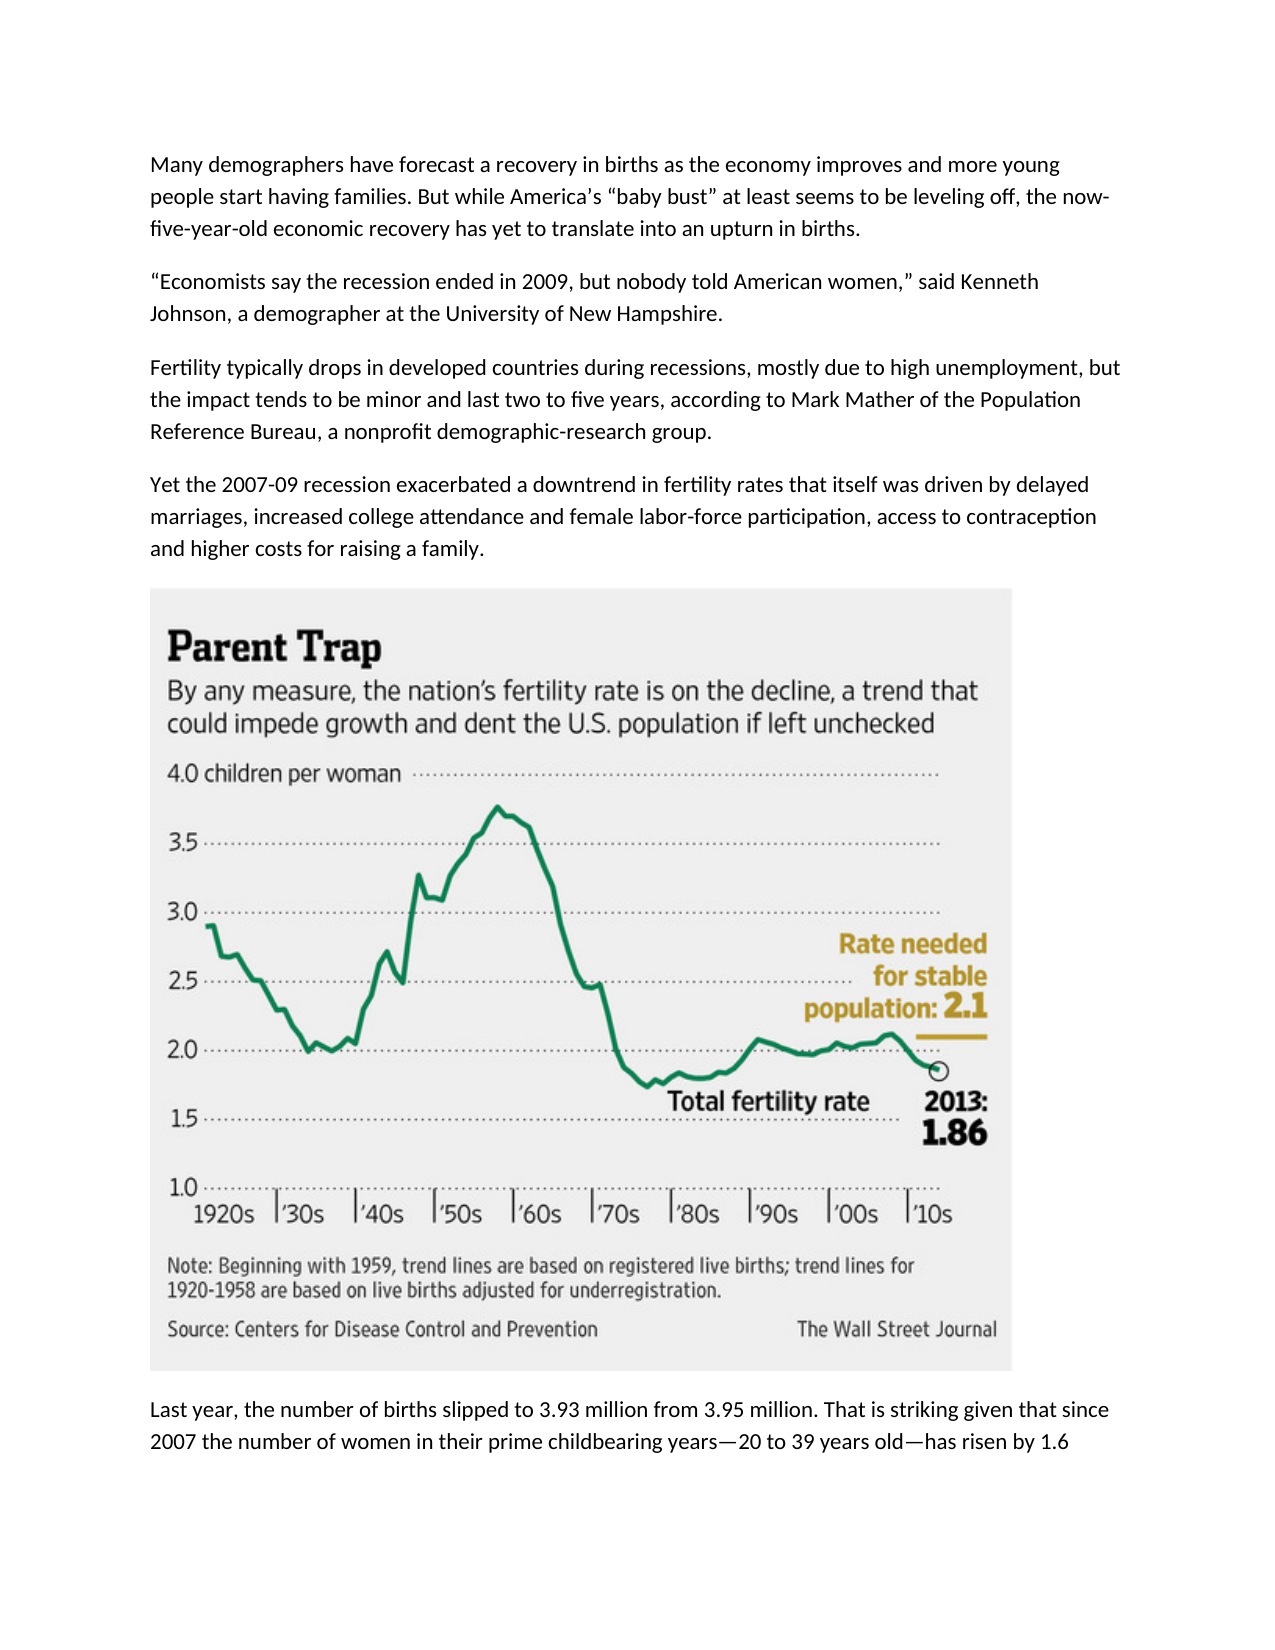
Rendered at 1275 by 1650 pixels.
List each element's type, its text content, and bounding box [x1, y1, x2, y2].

text “Economists say the recession ended in 2009, but nobody told American women,” said Kenneth Johnson, a demographer at the University of New Hampshire. [150, 267, 1125, 328]
picture [150, 587, 1014, 1371]
text Many demographers have forecast a recovery in births as the economy improves and more young people start having families. But while America’s “baby bust” at least seems to be leveling off, the now-five-year-old economic recovery has yet to translate into an upturn in births. [150, 150, 1125, 242]
text Yet the 2007-09 recession exacerbated a downtrend in fertility rates that itself was driven by delayed marriages, increased college attendance and female labor-force participation, access to contraception and higher costs for raising a family. [150, 470, 1125, 562]
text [150, 1395, 1125, 1455]
text Fertility typically drops in developed countries during recessions, mostly due to high unemployment, but the impact tends to be minor and last two to five years, according to Mark Mather of the Population Reference Bureau, a nonprofit demographic-research group. [150, 353, 1125, 445]
